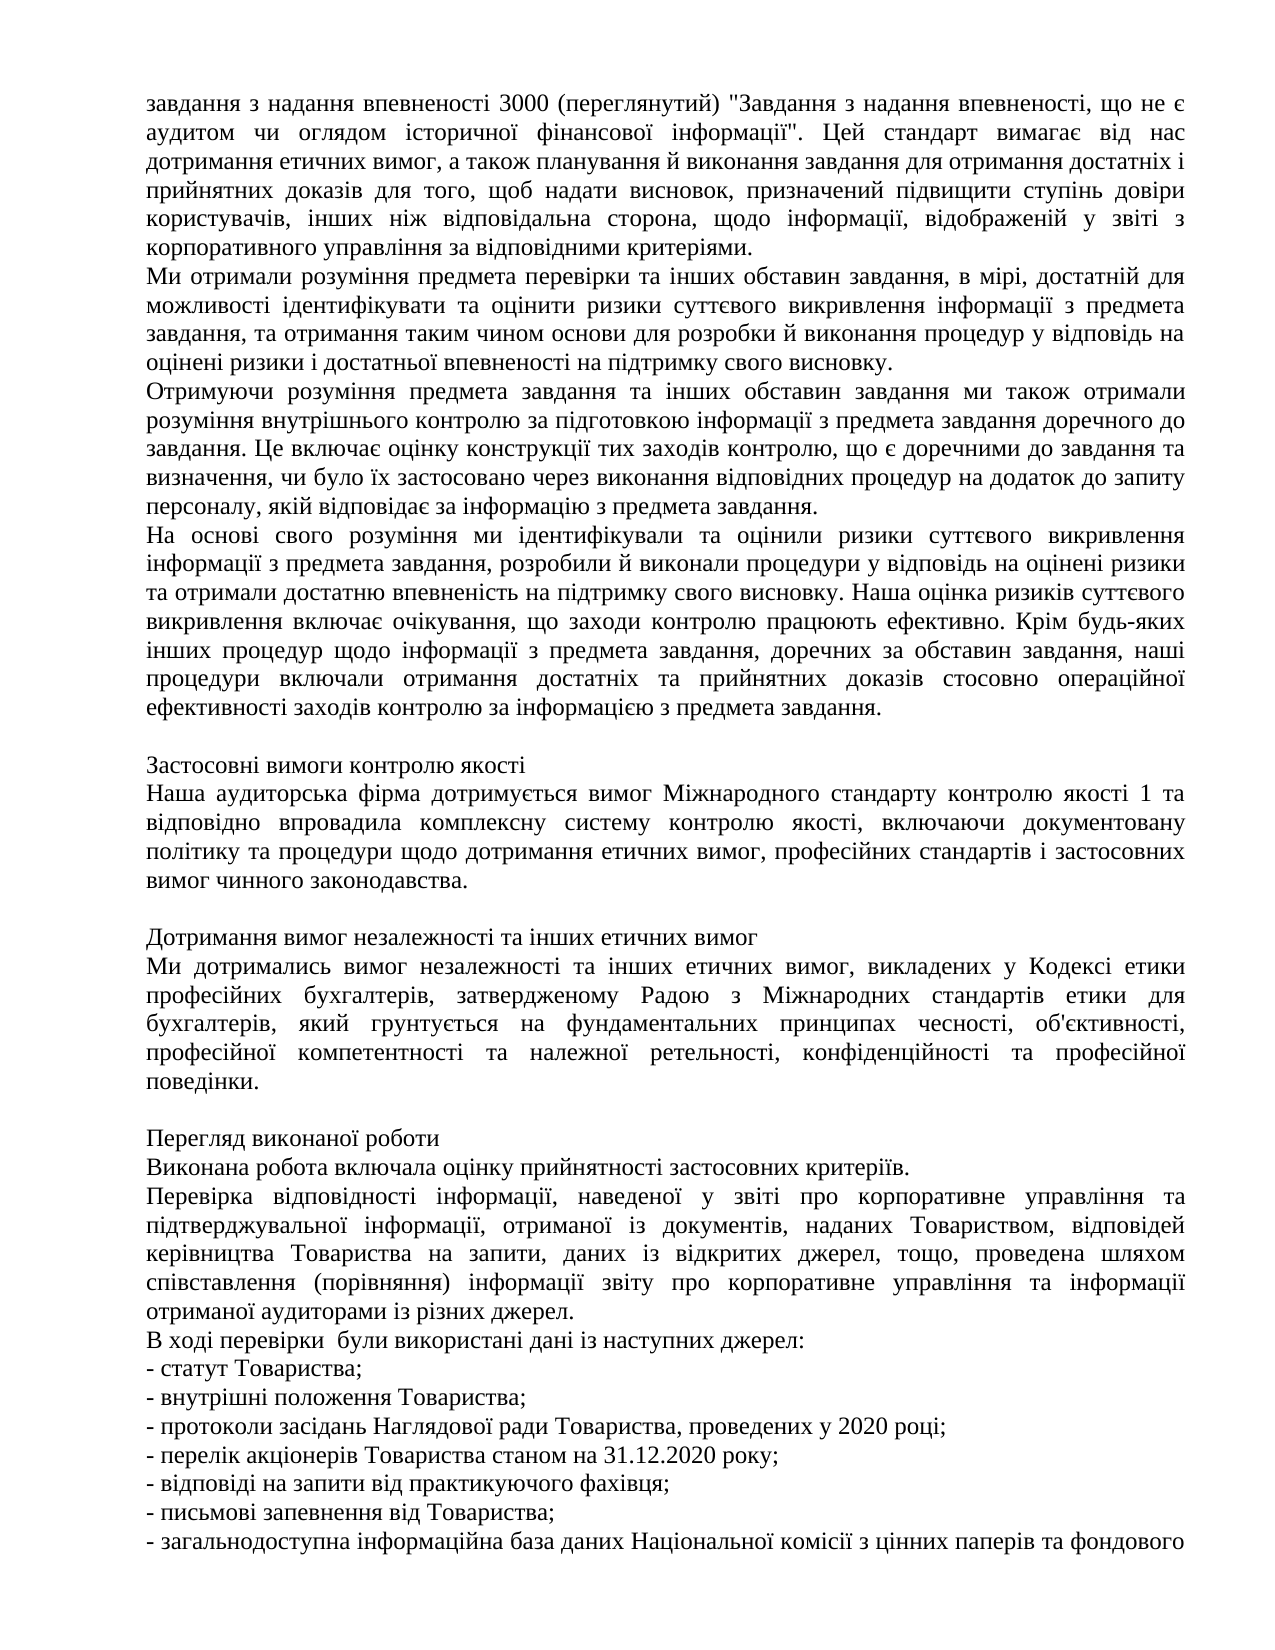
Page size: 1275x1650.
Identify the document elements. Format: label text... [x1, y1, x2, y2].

text - перелiк акцiонерiв Товариства станом на 31.12.2020 року; [146, 1440, 1186, 1468]
text - вiдповiдi на запити вiд практикуючого фахiвця; [146, 1468, 1186, 1497]
text - внутрiшнi положення Товариства; [146, 1382, 1186, 1411]
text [146, 1526, 1186, 1555]
text Наша аудиторська фiрма дотримується вимог Мiжнародного стандарту контролю якостi 1 та вiдповiдно впровадила комплексну систему контролю якостi, включаючи документовану полiтику та процедури щодо дотримання етичних вимог, професiйних стандартiв i застосовних вимог чинного законодавства. [146, 778, 1186, 893]
text Дотримання вимог незалежностi та iнших етичних вимог [146, 922, 1186, 951]
text Перевiрка вiдповiдностi iнформацiї, наведеної у звiтi про корпоративне управлiння та пiдтверджувальної iнформацiї, отриманої iз документiв, наданих Товариством, вiдповiдей керiвництва Товариства на запити, даних iз вiдкритих джерел, тощо, проведена шляхом спiвставлення (порiвняння) iнформацiї звiту про корпоративне управлiння та iнформацiї отриманої аудиторами iз рiзних джерел. [146, 1181, 1186, 1325]
text В ходi перевiрки були використанi данi iз наступних джерел: [146, 1325, 1186, 1353]
text - протоколи засiдань Наглядової ради Товариства, проведених у 2020 роцi; [146, 1411, 1186, 1440]
text На основi свого розумiння ми iдентифiкували та оцiнили ризики суттєвого викривлення iнформацiї з предмета завдання, розробили й виконали процедури у вiдповiдь на оцiненi ризики та отримали достатню впевненiсть на пiдтримку свого висновку. Наша оцiнка ризикiв суттєвого викривлення включає очiкування, що заходи контролю працюють ефективно. Крiм будь-яких iнших процедур щодо iнформацiї з предмета завдання, доречних за обставин завдання, нашi процедури включали отримання достатнiх та прийнятних доказiв стосовно операцiйної ефективностi заходiв контролю за iнформацiєю з предмета завдання. [146, 520, 1186, 721]
text Перегляд виконаної роботи [146, 1123, 1186, 1152]
text Отримуючи розумiння предмета завдання та iнших обставин завдання ми також отримали розумiння внутрiшнього контролю за пiдготовкою iнформацiї з предмета завдання доречного до завдання. Це включає оцiнку конструкцiї тих заходiв контролю, що є доречними до завдання та визначення, чи було їх застосовано через виконання вiдповiдних процедур на додаток до запиту персоналу, якiй вiдповiдає за iнформацiю з предмета завдання. [146, 376, 1186, 520]
text - статут Товариства; [146, 1353, 1186, 1382]
text Ми отримали розумiння предмета перевiрки та iнших обставин завдання, в мiрi, достатнiй для можливостi iдентифiкувати та оцiнити ризики суттєвого викривлення iнформацiї з предмета завдання, та отримання таким чином основи для розробки й виконання процедур у вiдповiдь на оцiненi ризики i достатньої впевненостi на пiдтримку свого висновку. [146, 261, 1186, 376]
text Ми дотримались вимог незалежностi та iнших етичних вимог, викладених у Кодексi етики професiйних бухгалтерiв, затвердженому Радою з Мiжнародних стандартiв етики для бухгалтерiв, який грунтується на фундаментальних принципах чесностi, об'єктивностi, професiйної компетентностi та належної ретельностi, конфiденцiйностi та професiйної поведiнки. [146, 951, 1186, 1095]
text - письмовi запевнення вiд Товариства; [146, 1497, 1186, 1526]
text Застосовнi вимоги контролю якостi [146, 750, 1186, 778]
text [146, 88, 1186, 261]
text Виконана робота включала оцiнку прийнятностi застосовних критерiїв. [146, 1152, 1186, 1181]
